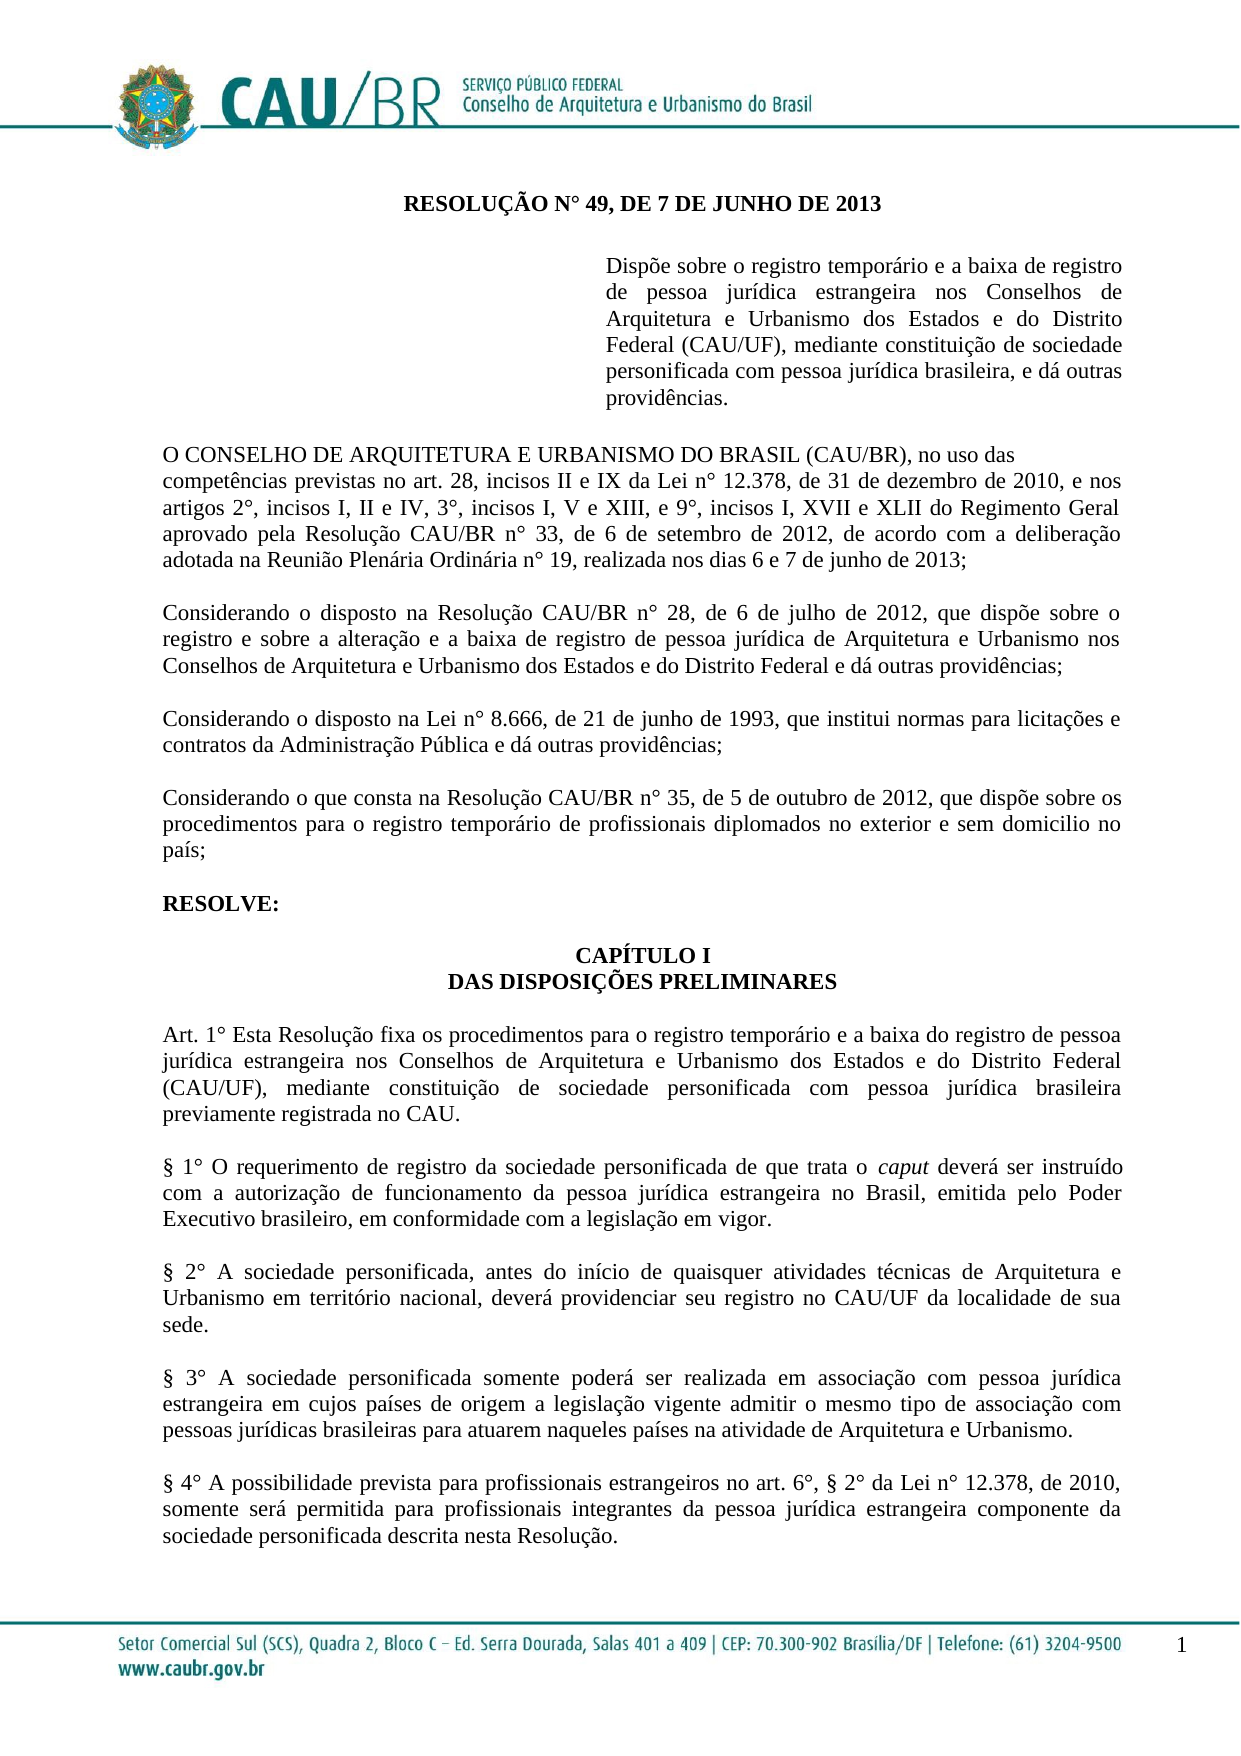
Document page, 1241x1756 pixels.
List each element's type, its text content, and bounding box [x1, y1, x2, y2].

text § 4° A possibilidade prevista para profissionais estrangeiros no art. 6°, § 2° da Lei n° 12.378, de 2010, somente será permitida para profissionais integrantes da pessoa jurídica estrangeira componente da sociedade personificada descrita nesta Resolução. [162, 1469, 1123, 1548]
text O CONSELHO DE ARQUITETURA E URBANISMO DO BRASIL (CAU/BR), no uso das [162, 441, 1136, 467]
text Considerando o que consta na Resolução CAU/BR n° 35, de 5 de outubro de 2012, que dispõe sobre os procedimentos para o registro temporário de profissionais diplomados no exterior e sem domicilio no país; [162, 784, 1123, 863]
subtitle RESOLVE: [162, 890, 1136, 916]
subtitle RESOLUÇÃO N° 49, DE 7 DE JUNHO DE 2013 [403, 190, 1136, 217]
text Considerando o disposto na Lei n° 8.666, de 21 de junho de 1993, que institui normas para licitações e contratos da Administração Pública e dá outras providências; [162, 705, 1122, 757]
text Art. 1° Esta Resolução fixa os procedimentos para o registro temporário e a baixa do registro de pessoa jurídica estrangeira nos Conselhos de Arquitetura e Urbanismo dos Estados e do Distrito Federal (CAU/UF), mediante constituição de sociedade personificada com pessoa jurídica brasileira previamente registrada no CAU. [162, 1021, 1123, 1126]
text § 3° A sociedade personificada somente poderá ser realizada em associação com pessoa jurídica estrangeira em cujos países de origem a legislação vigente admitir o mesmo tipo de associação com pessoas jurídicas brasileiras para atuarem naqueles países na atividade de Arquitetura e Urbanismo. [162, 1364, 1123, 1443]
picture [0, 59, 1240, 156]
text § 2° A sociedade personificada, antes do início de quaisquer atividades técnicas de Arquitetura e Urbanismo em território nacional, deverá providenciar seu registro no CAU/UF da localidade de sua sede. [162, 1258, 1123, 1337]
text CAPÍTULO I [236, 942, 1049, 969]
picture [0, 1615, 1240, 1688]
text Dispõe sobre o registro temporário e a baixa de registro de pessoa jurídica estrangeira nos Conselhos de Arquitetura e Urbanismo dos Estados e do Distrito Federal (CAU/UF), mediante constituição de sociedade personificada com pessoa jurídica brasileira, e dá outras providências. [606, 252, 1123, 410]
text Considerando o disposto na Resolução CAU/BR n° 28, de 6 de julho de 2012, que dispõe sobre o registro e sobre a alteração e a baixa de registro de pessoa jurídica de Arquitetura e Urbanismo nos Conselhos de Arquitetura e Urbanismo dos Estados e do Distrito Federal e dá outras providências; [162, 599, 1123, 678]
text competências previstas no art. 28, incisos II e IX da Lei n° 12.378, de 31 de dezembro de 2010, e nos artigos 2°, incisos I, II e IV, 3°, incisos I, V e XIII, e 9°, incisos I, XVII e XLII do Regimento Geral aprovado pela Resolução CAU/BR n° 33, de 6 de setembro de 2012, de acordo com a deliberação adotada na Reunião Plenária Ordinária n° 19, realizada nos dias 6 e 7 de junho de 2013; [162, 467, 1123, 573]
text § 1° O requerimento de registro da sociedade personificada de que trata o caput deverá ser instruído com a autorização de funcionamento da pessoa jurídica estrangeira no Brasil, emitida pelo Poder Executivo brasileiro, em conformidade com a legislação em vigor. [162, 1153, 1123, 1232]
text DAS DISPOSIÇÕES PRELIMINARES [448, 969, 1136, 995]
